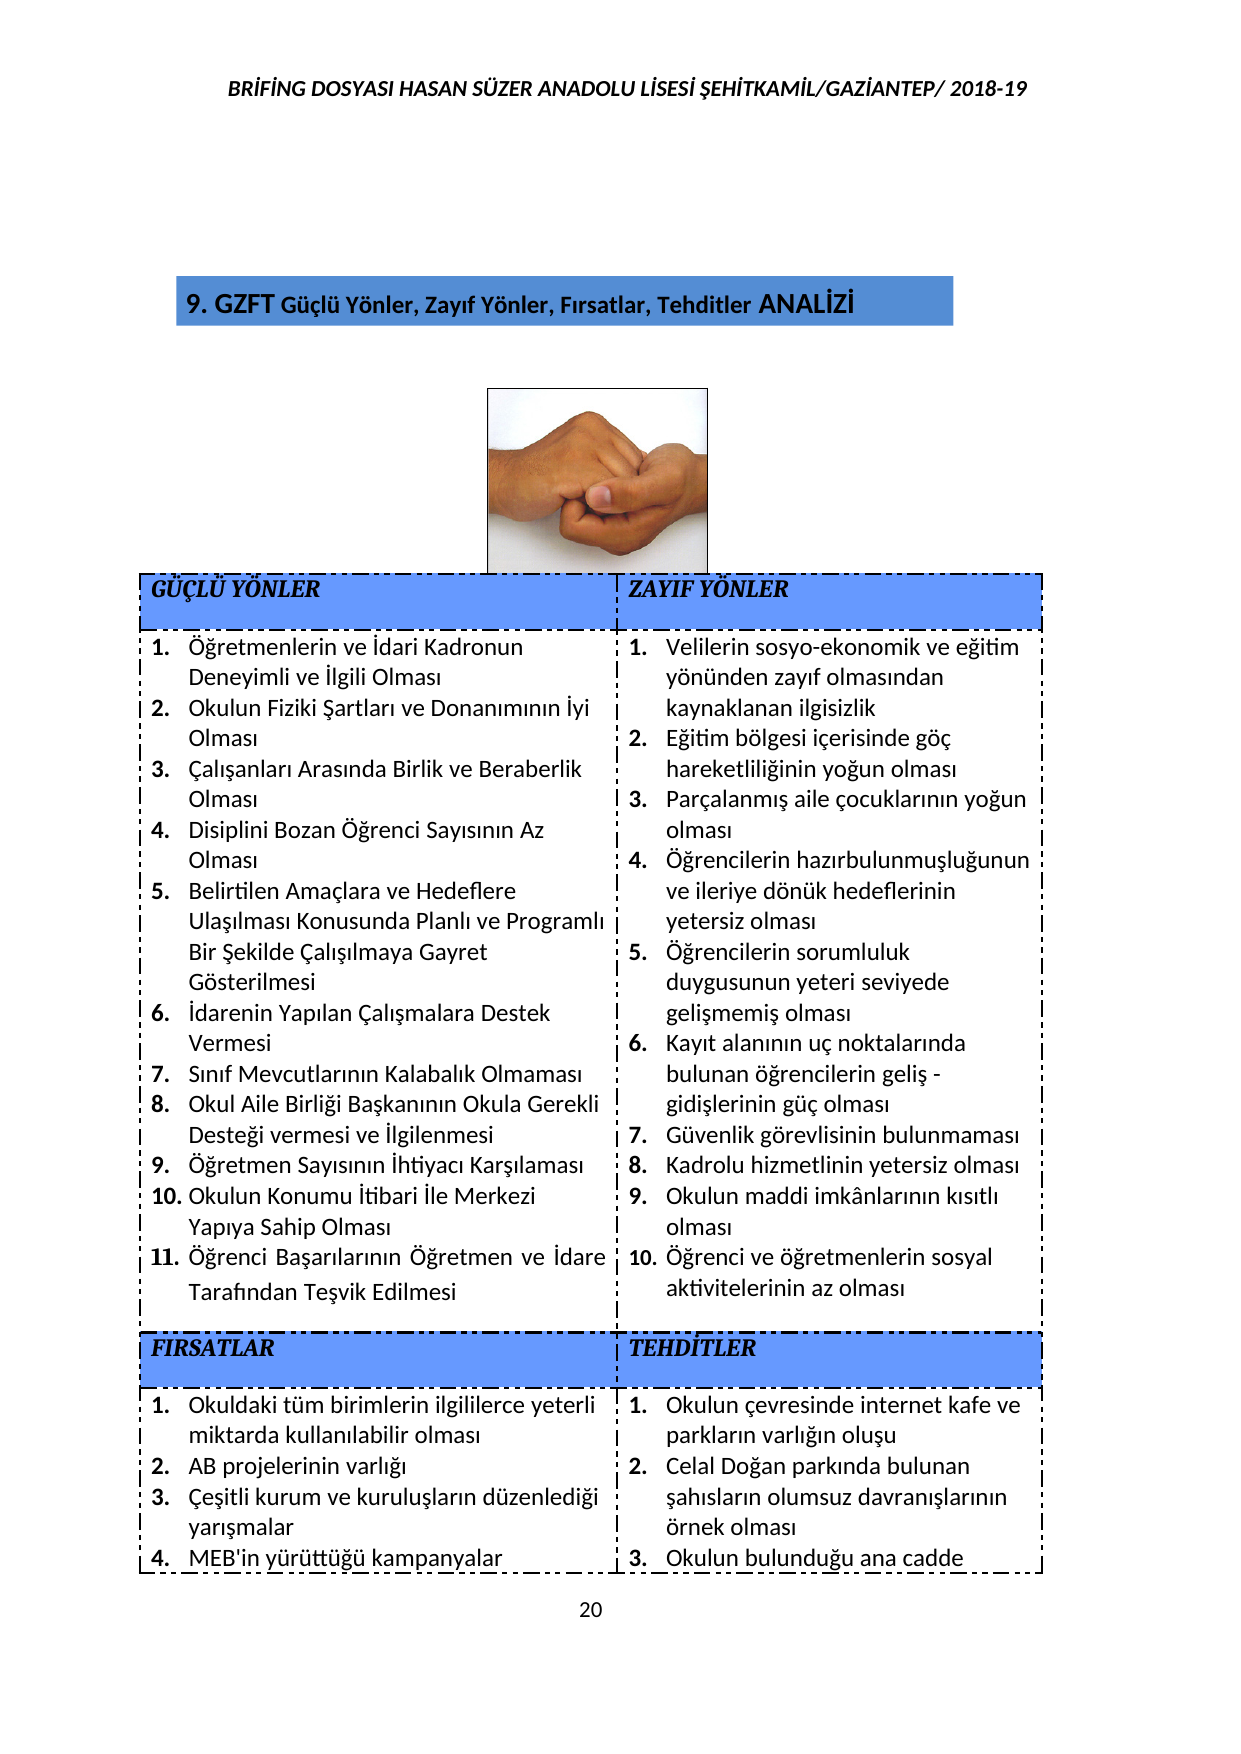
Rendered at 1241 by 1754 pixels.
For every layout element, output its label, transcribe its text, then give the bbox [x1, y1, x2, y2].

picture [488, 389, 707, 573]
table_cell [617, 1387, 1042, 1572]
table_cell Öğretmenlerin ve İdari Kadronun Deneyimli ve İlgili Olması Okulun Fiziki Şartları ve Donanımının İyi Olması Çalışanları Arasında Birlik ve Beraberlik Olması Disiplini Bozan Öğrenci Sayısının Az Olması Belirtilen Amaçlara ve Hedeflere Ulaşılması Konusunda Planlı ve Programlı Bir Şekilde Çalışılmaya Gayret Gösterilmesi İdarenin Yapılan Çalışmalara Destek Vermesi Sınıf Mevcutlarının Kalabalık Olmaması Okul Aile Birliği Başkanının Okula Gerekli Desteği vermesi ve İlgilenmesi Öğretmen Sayısının İhtiyacı Karşılaması Okulun Konumu İtibari İle Merkezi Yapıya Sahip Olması Öğrenci Başarılarının Öğretmen ve İdare Tarafından Teşvik Edilmesi [140, 629, 617, 1331]
table_cell FIRSATLAR [140, 1331, 617, 1387]
table_cell Velilerin sosyo-ekonomik ve eğitim yönünden zayıf olmasından kaynaklanan ilgisizlik Eğitim bölgesi içerisinde göç hareketliliğinin yoğun olması Parçalanmış aile çocuklarının yoğun olması Öğrencilerin hazırbulunmuşluğunun ve ileriye dönük hedeflerinin yetersiz olması Öğrencilerin sorumluluk duygusunun yeteri seviyede gelişmemiş olması Kayıt alanının uç noktalarında bulunan öğrencilerin geliş - gidişlerinin güç olması Güvenlik görevlisinin bulunmaması Kadrolu hizmetlinin yetersiz olması Okulun maddi imkânlarının kısıtlı olması Öğrenci ve öğretmenlerin sosyal aktivitelerinin az olması [617, 629, 1042, 1331]
table_cell TEHDİTLER [617, 1331, 1042, 1387]
table_header ZAYIF YÖNLER [617, 573, 1042, 629]
table_header GÜÇLÜ YÖNLER [140, 573, 617, 629]
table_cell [140, 1387, 617, 1572]
